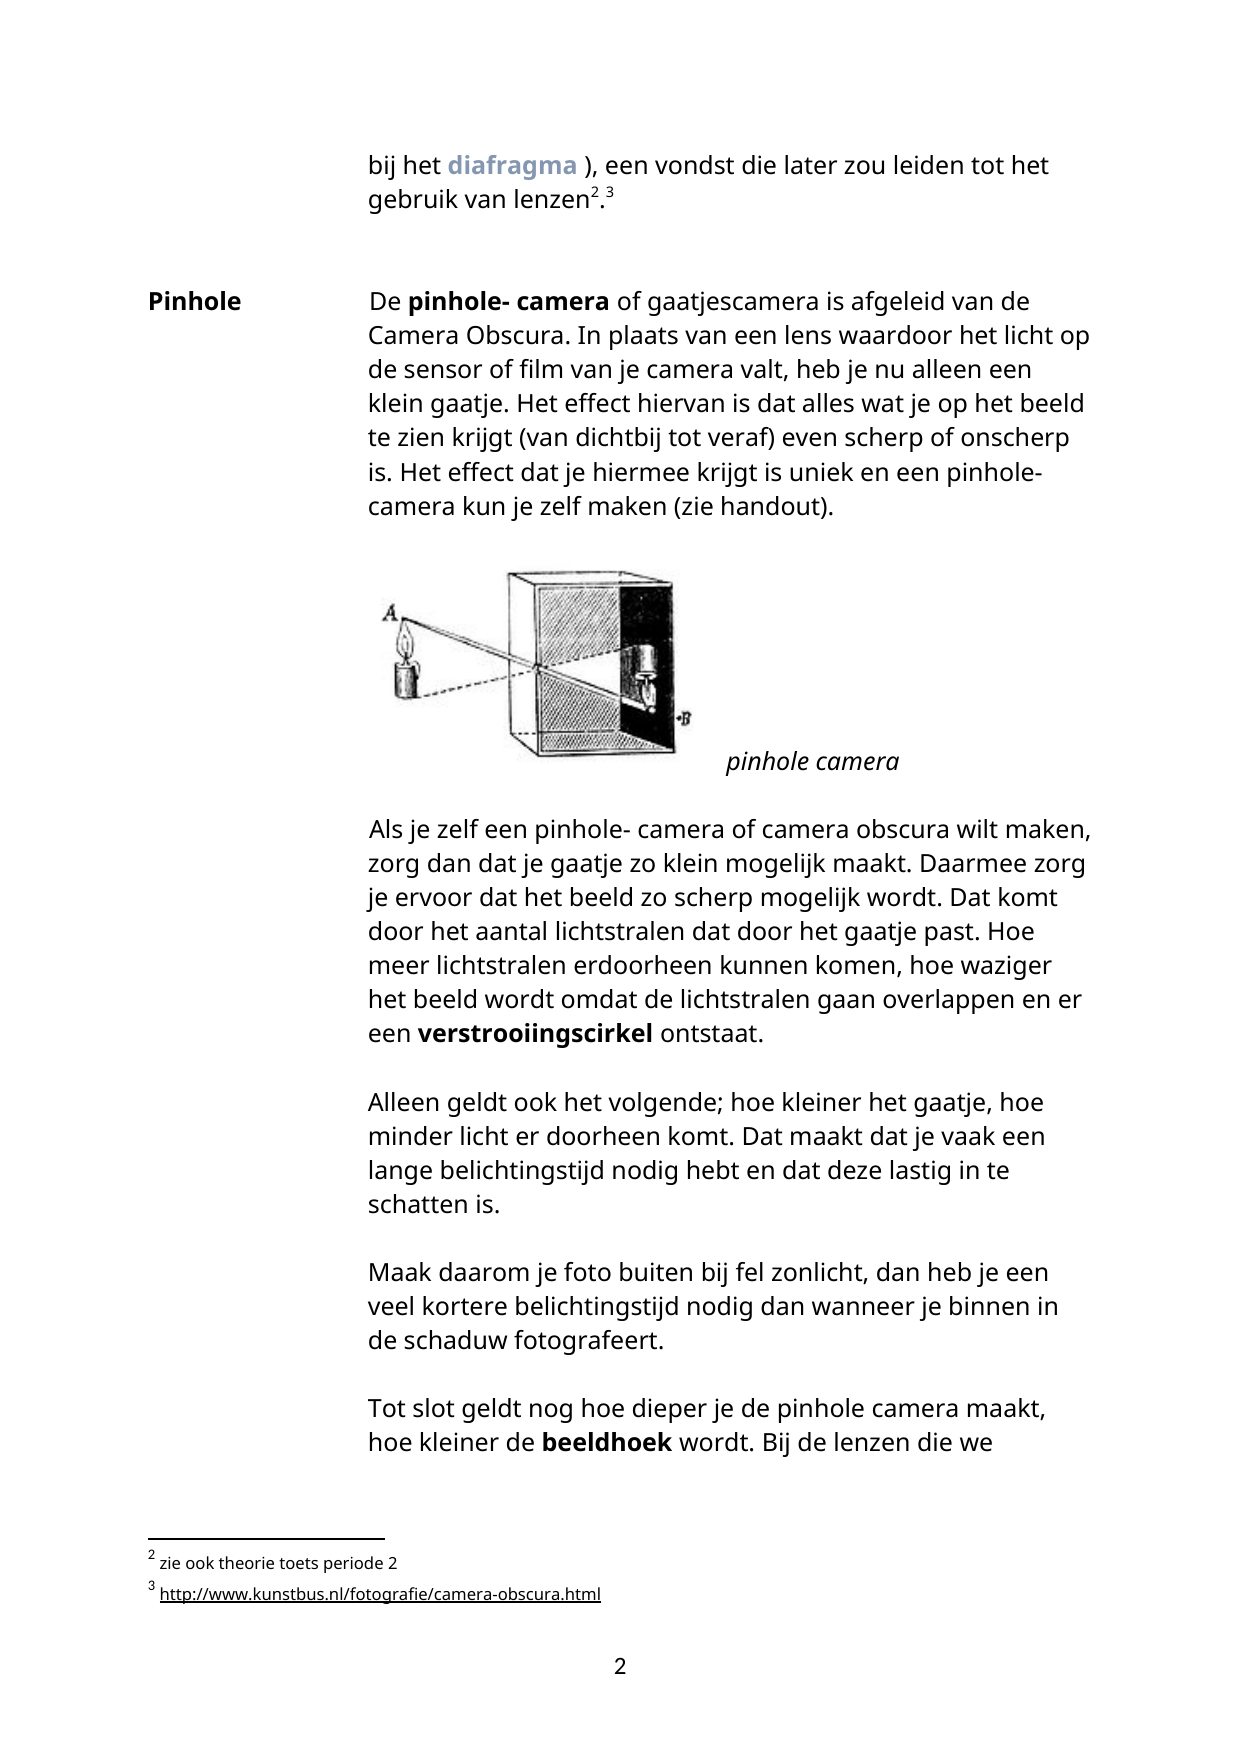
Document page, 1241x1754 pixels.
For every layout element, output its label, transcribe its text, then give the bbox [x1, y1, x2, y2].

text Als je zelf een pinhole- camera of camera obscura wilt maken, zorg dan dat je gaatje zo klein mogelijk maakt. Daarmee zorg je ervoor dat het beeld zo scherp mogelijk wordt. Dat komt door het aantal lichtstralen dat door het gaatje past. Hoe meer lichtstralen erdoorheen kunnen komen, hoe waziger het beeld wordt omdat de lichtstralen gaan overlappen en er een verstrooiingscirkel ontstaat. [368, 812, 1093, 1050]
text Maak daarom je foto buiten bij fel zonlicht, dan heb je een veel kortere belichtingstijd nodig dan wanneer je binnen in de schaduw fotografeert. [368, 1254, 1093, 1357]
text Pinhole De pinhole- camera of gaatjescamera is afgeleid van de Camera Obscura. In plaats van een lens waardoor het licht op de sensor of film van je camera valt, heb je nu alleen een klein gaatje. Het effect hiervan is dat alles wat je op het beeld te zien krijgt (van dichtbij tot veraf) even scherp of onscherp is. Het effect dat je hiermee krijgt is uniek en een pinhole- camera kun je zelf maken (zie handout). [148, 284, 1093, 522]
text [368, 148, 1093, 216]
text Alleen geldt ook het volgende; hoe kleiner het gaatje, hoe minder licht er doorheen komt. Dat maakt dat je vaak een lange belichtingstijd nodig hebt en dat deze lastig in te schatten is. [368, 1084, 1093, 1221]
picture [368, 556, 707, 771]
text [368, 1391, 1093, 1459]
